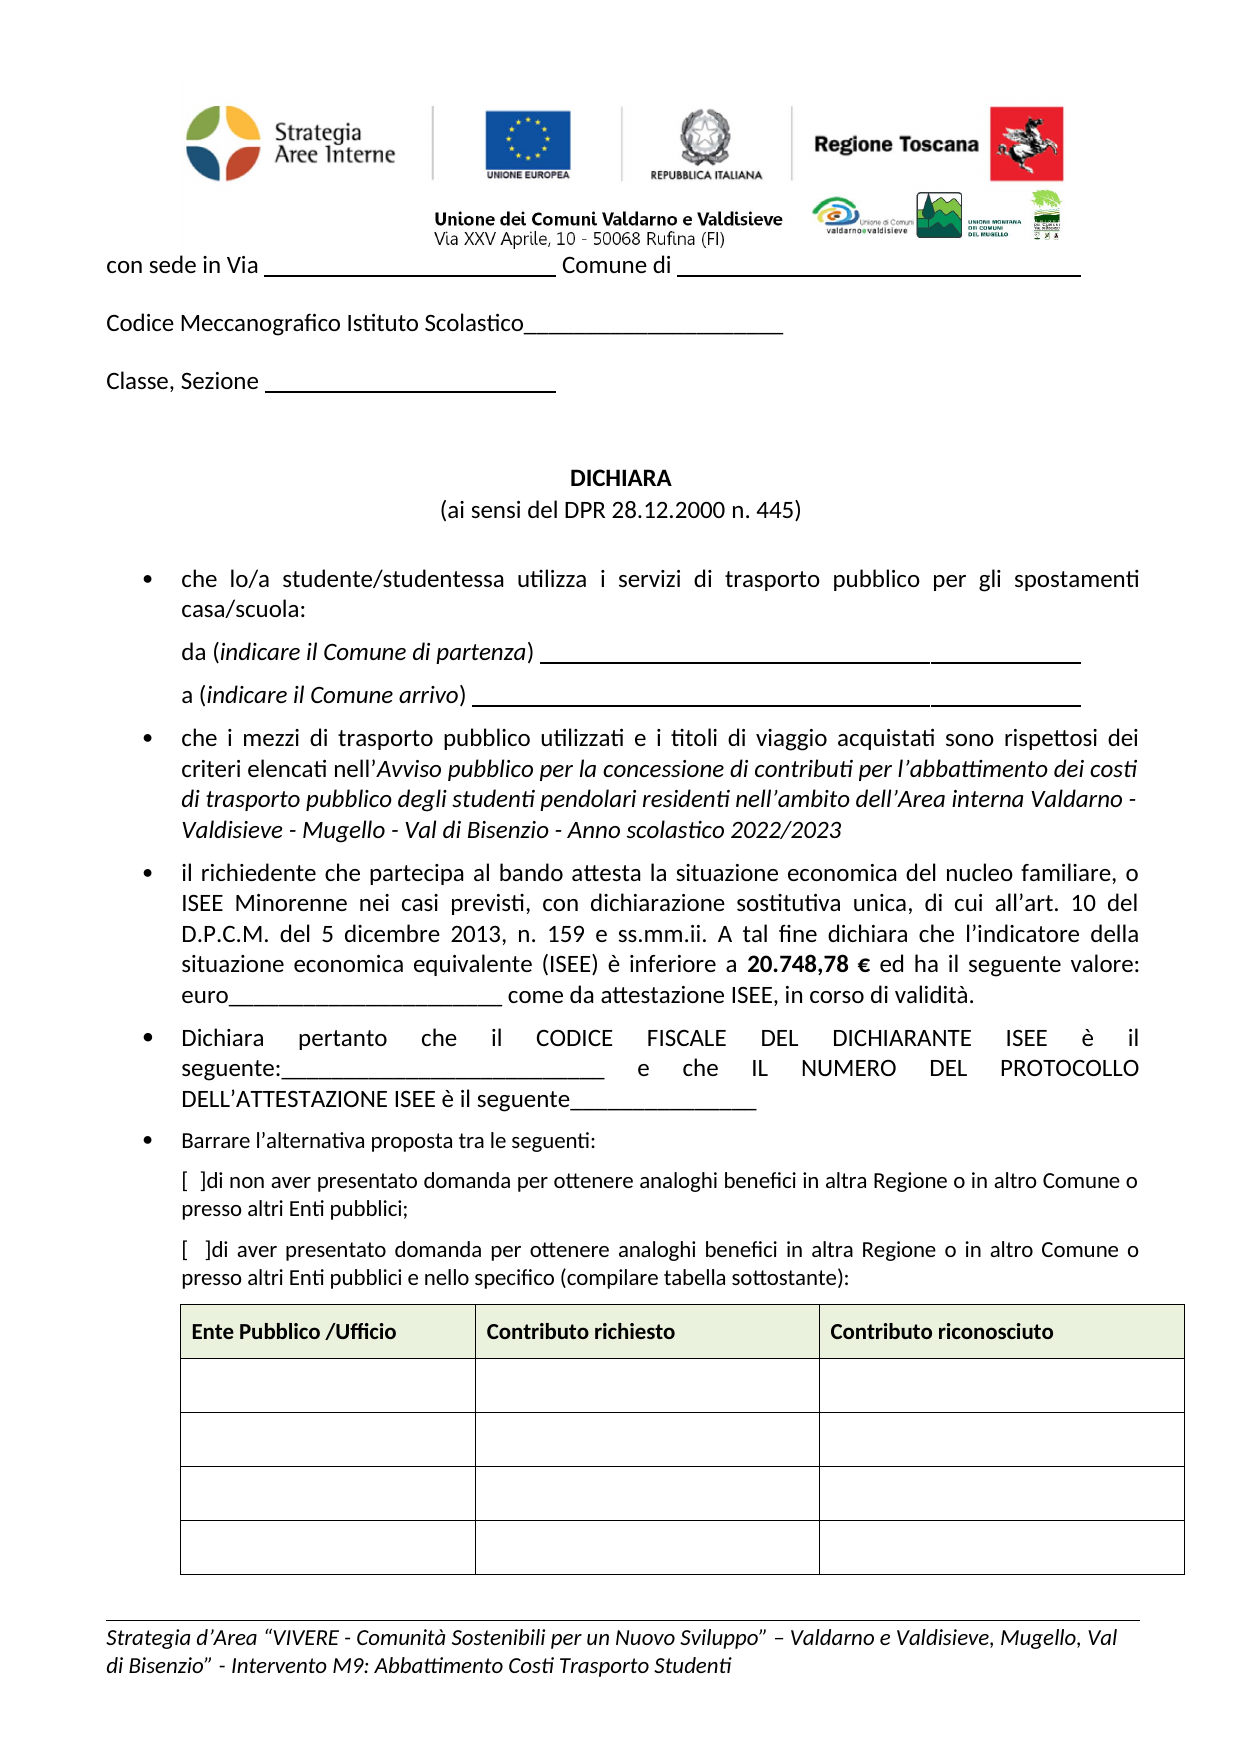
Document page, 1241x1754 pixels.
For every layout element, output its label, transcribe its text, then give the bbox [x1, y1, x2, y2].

list Dichiara pertanto che il CODICE FISCALE DEL DICHIARANTE ISEE è il seguente:__________________________ e che IL NUMERO DEL PROTOCOLLO DELL’ATTESTAZIONE ISEE è il seguente_______________ [144, 1022, 1141, 1113]
table_cell [476, 1413, 819, 1466]
list a (indicare il Comune arrivo) [181, 679, 1140, 710]
table_cell [820, 1521, 1184, 1574]
table_cell [476, 1467, 819, 1520]
text (ai sensi del DPR 28.12.2000 n. 445) [426, 495, 816, 525]
text Classe, Sezione [106, 366, 1129, 396]
table_cell [181, 1413, 475, 1466]
table_header Contributo riconosciuto [820, 1305, 1184, 1358]
table_header Contributo richiesto [476, 1305, 819, 1358]
text con sede in Via Comune di [106, 249, 1140, 279]
text Codice Meccanografico Istituto Scolastico_____________________ [106, 307, 1129, 338]
table_cell [476, 1359, 819, 1412]
table_cell [181, 1359, 475, 1412]
list Barrare l’alternativa proposta tra le seguenti: [144, 1126, 1141, 1154]
table_cell [181, 1467, 475, 1520]
table_header Ente Pubblico /Ufficio [181, 1305, 475, 1358]
list da (indicare il Comune di partenza) [181, 636, 1140, 667]
table_cell [181, 1521, 475, 1574]
picture [180, 75, 1067, 249]
table_cell [820, 1359, 1184, 1412]
list che lo/a studente/studentessa utilizza i servizi di trasporto pubblico per gli spostamenti casa/scuola: [144, 563, 1140, 624]
subtitle DICHIARA [426, 463, 816, 493]
table_cell [820, 1413, 1184, 1466]
table_cell [476, 1521, 819, 1574]
list che i mezzi di trasporto pubblico utilizzati e i titoli di viaggio acquistati sono rispettosi dei criteri elencati nell’Avviso pubblico per la concessione di contributi per l’abbattimento dei costi di trasporto pubblico degli studenti pendolari residenti nell’ambito dell’Area interna Valdarno - Valdisieve - Mugello - Val di Bisenzio - Anno scolastico 2022/2023 [144, 722, 1141, 844]
list il richiedente che partecipa al bando attesta la situazione economica del nucleo familiare, o ISEE Minorenne nei casi previsti, con dichiarazione sostitutiva unica, di cui all’art. 10 del D.P.C.M. del 5 dicembre 2013, n. 159 e ss.mm.ii. A tal fine dichiara che l’indicatore della situazione economica equivalente (ISEE) è inferiore a 20.748,78 € ed ha il seguente valore: euro______________________ come da attestazione ISEE, in corso di validità. [144, 857, 1141, 1009]
table_cell [820, 1467, 1184, 1520]
list [ ]di aver presentato domanda per ottenere analoghi benefici in altra Regione o in altro Comune o presso altri Enti pubblici e nello specifico (compilare tabella sottostante): [181, 1235, 1141, 1291]
list [ ]di non aver presentato domanda per ottenere analoghi benefici in altra Regione o in altro Comune o presso altri Enti pubblici; [181, 1167, 1141, 1223]
